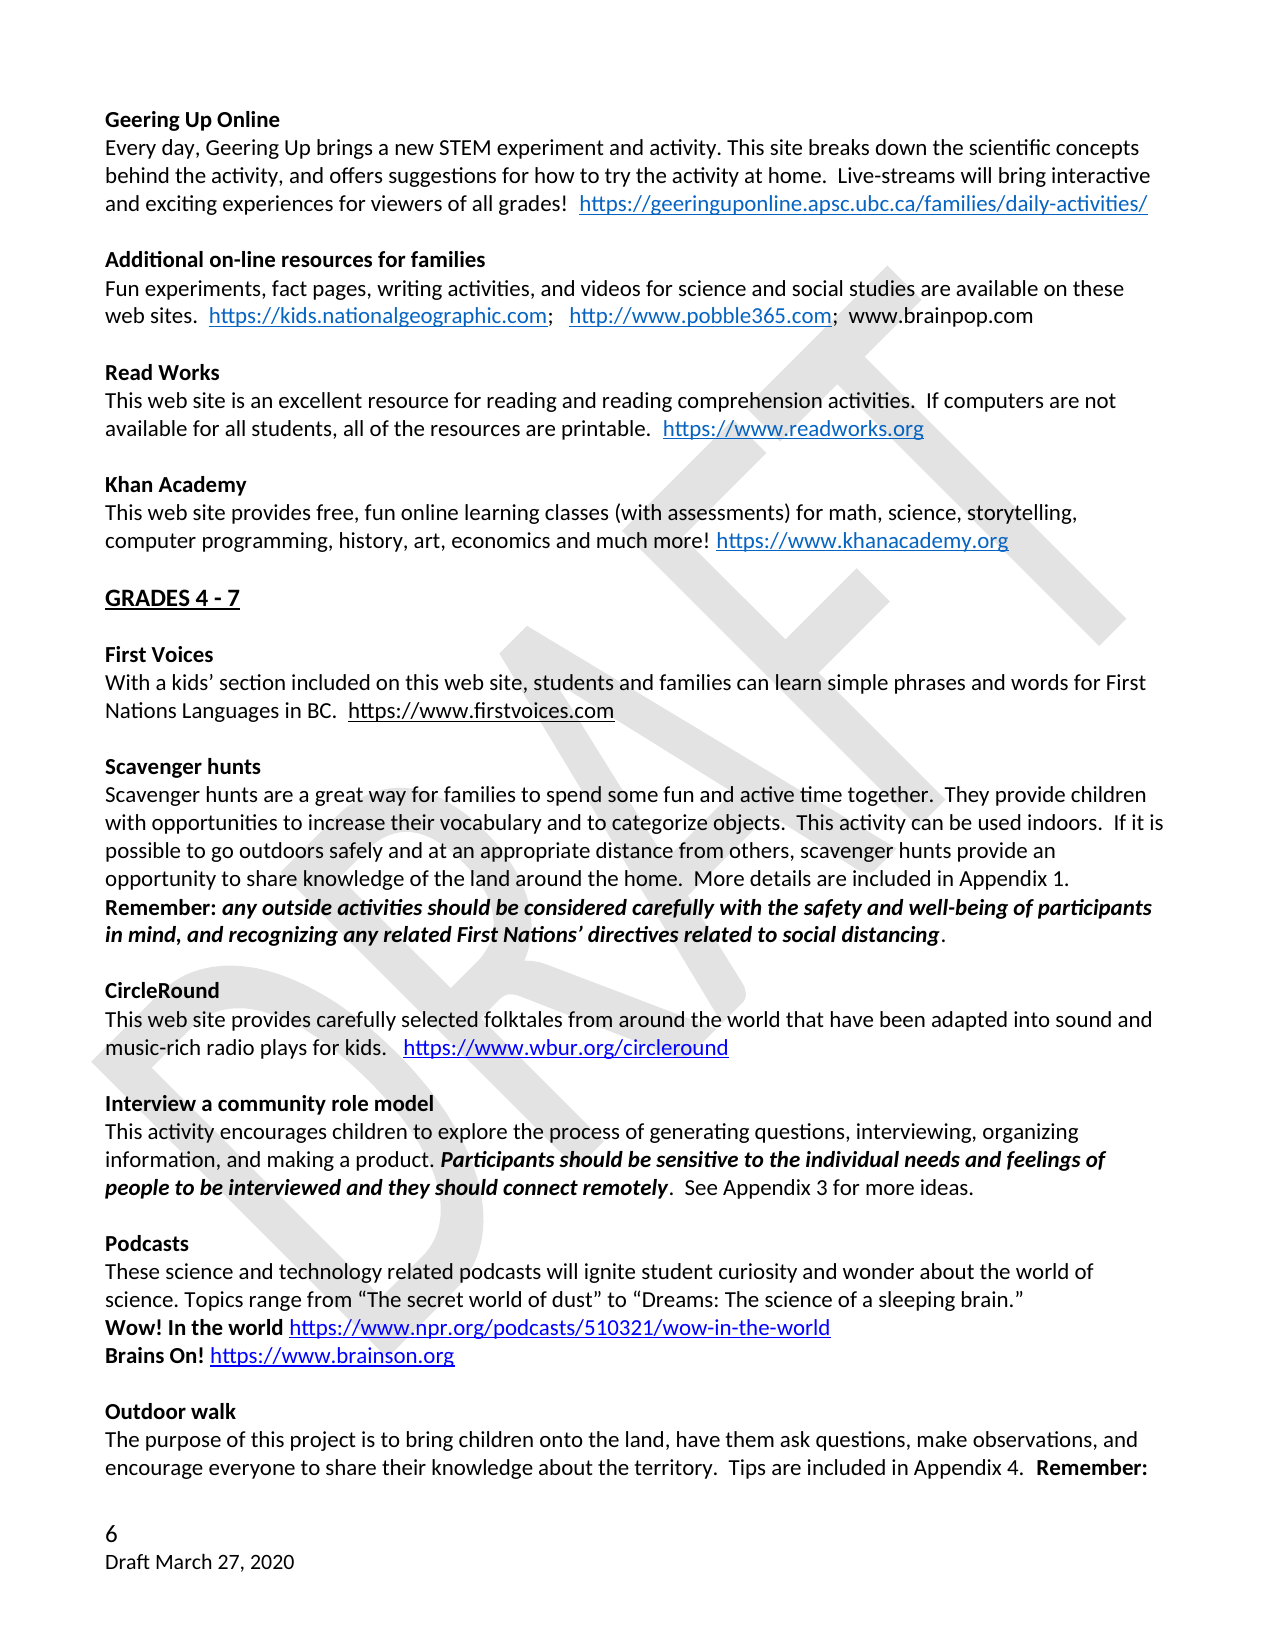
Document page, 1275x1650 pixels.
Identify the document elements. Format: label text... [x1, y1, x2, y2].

text Outdoor walk [105, 1397, 1170, 1425]
text Geering Up Online [105, 106, 1170, 133]
text GRADES 4 - 7 [105, 582, 1170, 612]
text Scavenger hunts [105, 752, 1170, 781]
text This web site is an excellent resource for reading and reading comprehension activities. If computers are not available for all students, all of the resources are printable. https://www.readworks.org [105, 386, 1170, 442]
text Fun experiments, fact pages, writing activities, and videos for science and social studies are available on these web sites. https://kids.nationalgeographic.com; http://www.pobble365.com; www.brainpop.com [105, 274, 1170, 330]
text Khan Academy [105, 470, 1170, 498]
text Wow! In the world https://www.npr.org/podcasts/510321/wow-in-the-world [105, 1313, 1170, 1341]
text This web site provides free, fun online learning classes (with assessments) for math, science, storytelling, computer programming, history, art, economics and much more! https://www.khanacademy.org [105, 498, 1170, 554]
text Podcasts [105, 1229, 1170, 1257]
text Scavenger hunts are a great way for families to spend some fun and active time together. They provide children with opportunities to increase their vocabulary and to categorize objects. This activity can be used indoors. If it is possible to go outdoors safely and at an appropriate distance from others, scavenger hunts provide an opportunity to share knowledge of the land around the home. More details are included in Appendix 1. Remember: any outside activities should be considered carefully with the safety and well-being of participants in mind, and recognizing any related First Nations’ directives related to social distancing. [105, 781, 1170, 949]
text Read Works [105, 358, 1170, 386]
text This activity encourages children to explore the process of generating questions, interviewing, organizing information, and making a product. Participants should be sensitive to the individual needs and feelings of people to be interviewed and they should connect remotely. See Appendix 3 for more ideas. [105, 1117, 1170, 1201]
text These science and technology related podcasts will ignite student curiosity and wonder about the world of science. Topics range from “The secret world of dust” to “Dreams: The science of a sleeping brain.” [105, 1257, 1170, 1313]
text Interview a community role model [105, 1089, 1170, 1117]
text With a kids’ section included on this web site, students and families can learn simple phrases and words for First Nations Languages in BC. https://www.firstvoices.com [105, 668, 1170, 724]
text Additional on-line resources for families [105, 246, 1170, 274]
text First Voices [105, 640, 1170, 668]
text CircleRound [105, 977, 1170, 1005]
text This web site provides carefully selected folktales from around the world that have been adapted into sound and music-rich radio plays for kids. https://www.wbur.org/circleround [105, 1005, 1170, 1061]
text Brains On! https://www.brainson.org [105, 1341, 1170, 1369]
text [105, 1425, 1170, 1481]
text Every day, Geering Up brings a new STEM experiment and activity. This site breaks down the scientific concepts behind the activity, and offers suggestions for how to try the activity at home. Live-streams will bring interactive and exciting experiences for viewers of all grades! https://geeringuponline.apsc.ubc.ca/families/daily-activities/ [105, 133, 1170, 218]
